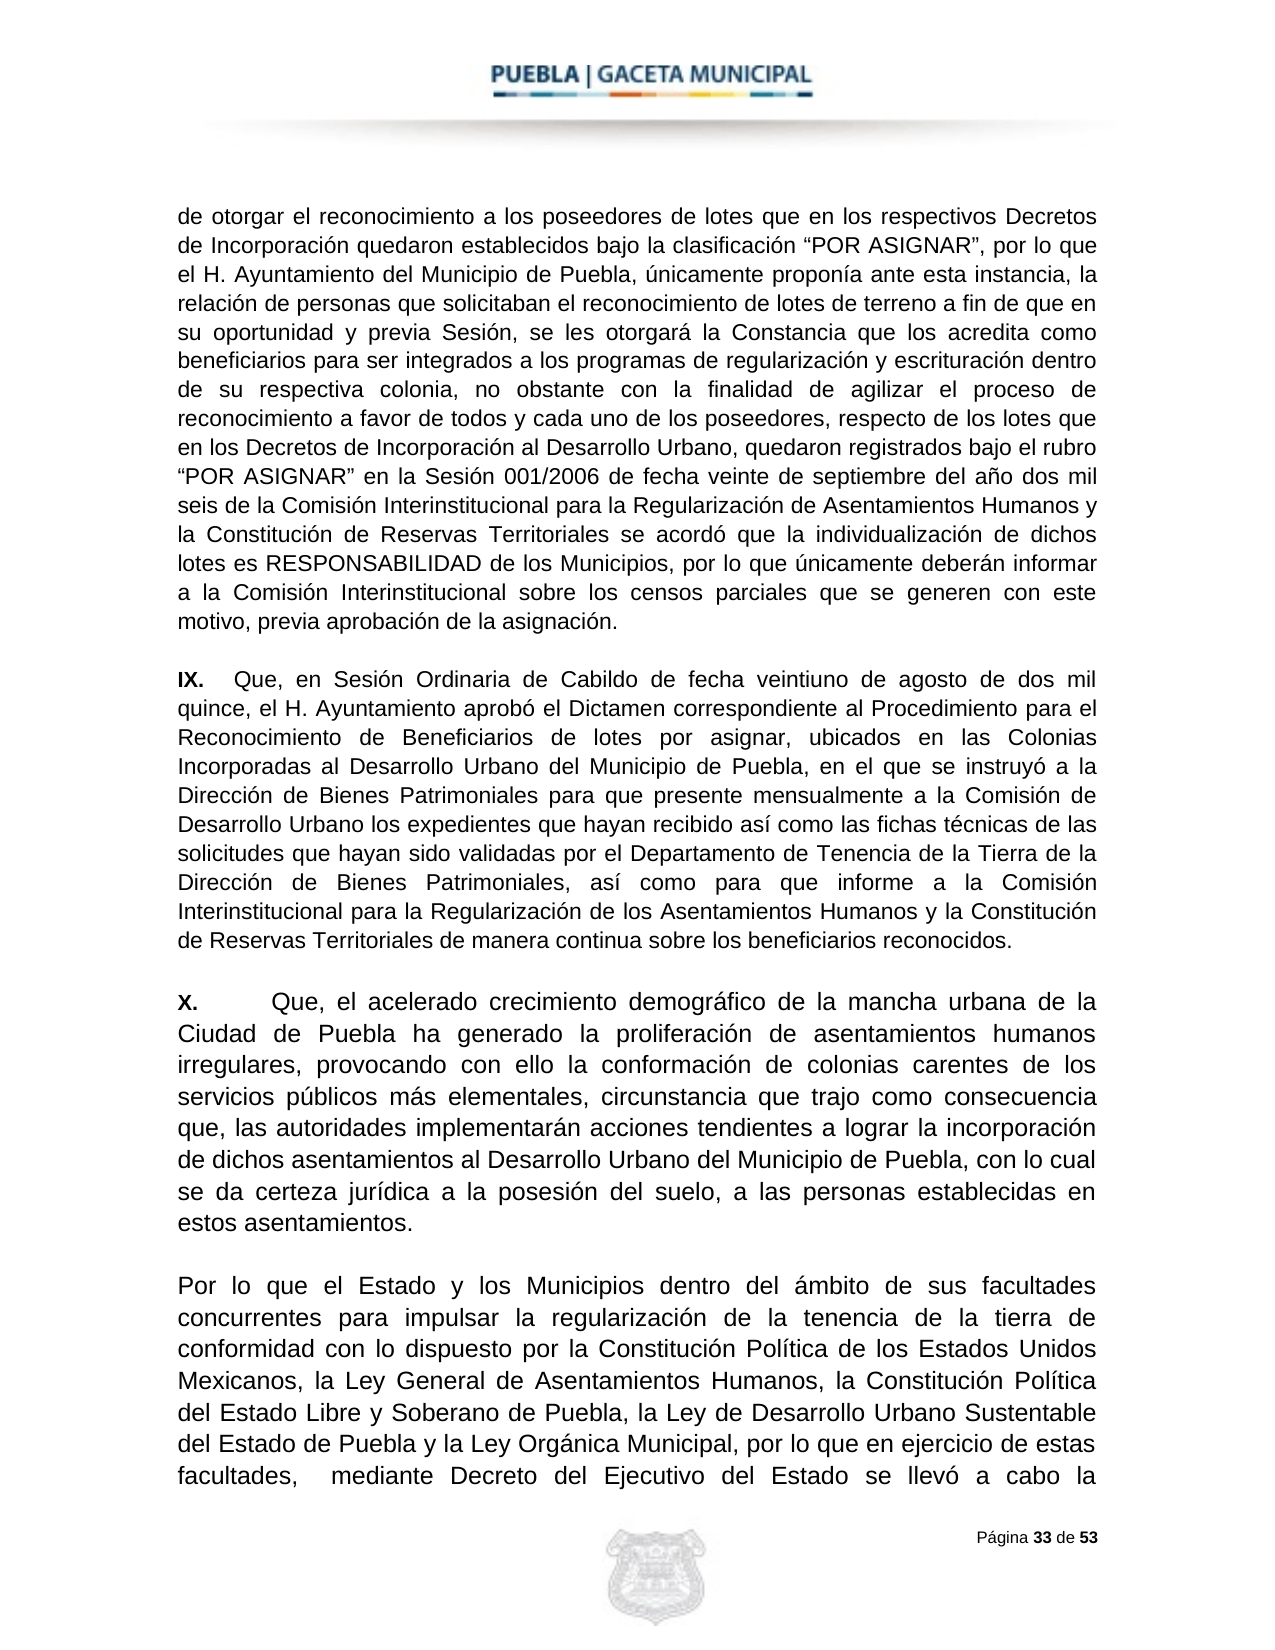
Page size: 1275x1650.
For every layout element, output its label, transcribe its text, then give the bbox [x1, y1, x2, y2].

list Que, en Sesión Ordinaria de Cabildo de fecha veintiuno de agosto de dos mil quince, el H. Ayuntamiento aprobó el Dictamen correspondiente al Procedimiento para el Reconocimiento de Beneficiarios de lotes por asignar, ubicados en las Colonias Incorporadas al Desarrollo Urbano del Municipio de Puebla, en el que se instruyó a la Dirección de Bienes Patrimoniales para que presente mensualmente a la Comisión de Desarrollo Urbano los expedientes que hayan recibido así como las fichas técnicas de las solicitudes que hayan sido validadas por el Departamento de Tenencia de la Tierra de la Dirección de Bienes Patrimoniales, así como para que informe a la Comisión Interinstitucional para la Regularización de los Asentamientos Humanos y la Constitución de Reservas Territoriales de manera continua sobre los beneficiarios reconocidos. [177, 666, 1098, 953]
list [177, 203, 1098, 634]
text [177, 1271, 1098, 1489]
list Que, el acelerado crecimiento demográfico de la mancha urbana de la Ciudad de Puebla ha generado la proliferación de asentamientos humanos irregulares, provocando con ello la conformación de colonias carentes de los servicios públicos más elementales, circunstancia que trajo como consecuencia que, las autoridades implementarán acciones tendientes a lograr la incorporación de dichos asentamientos al Desarrollo Urbano del Municipio de Puebla, con lo cual se da certeza jurídica a la posesión del suelo, a las personas establecidas en estos asentamientos. [177, 987, 1098, 1237]
picture [202, 65, 1120, 1626]
